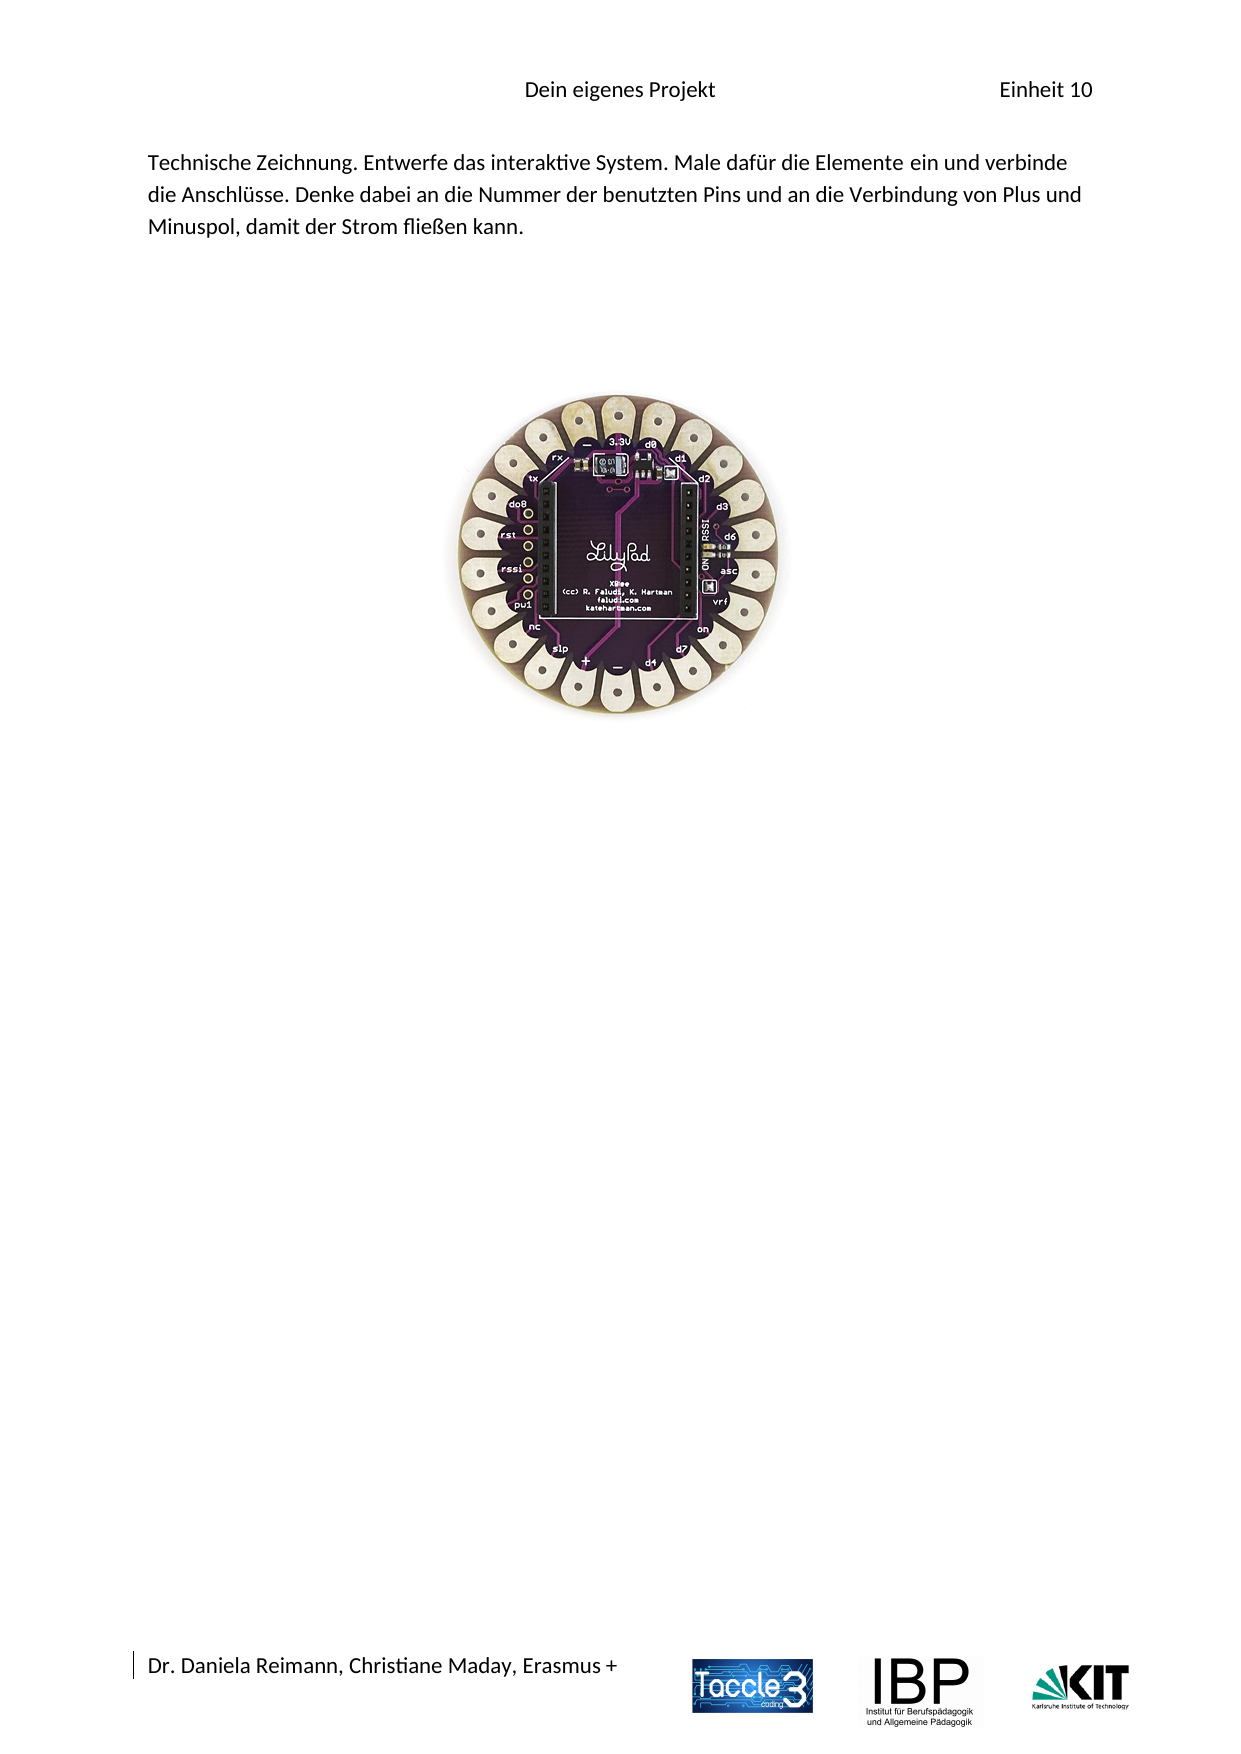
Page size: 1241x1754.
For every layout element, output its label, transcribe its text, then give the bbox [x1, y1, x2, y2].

picture [442, 371, 798, 740]
picture [857, 1656, 985, 1729]
text Technische Zeichnung. Entwerfe das interaktive System. Male dafür die Elemente ein und verbinde die Anschlüsse. Denke dabei an die Nummer der benutzten Pins und an die Verbindung von Plus und Minuspol, damit der Strom fließen kann. [148, 148, 1093, 240]
picture [689, 1659, 816, 1713]
picture [1023, 1654, 1155, 1719]
